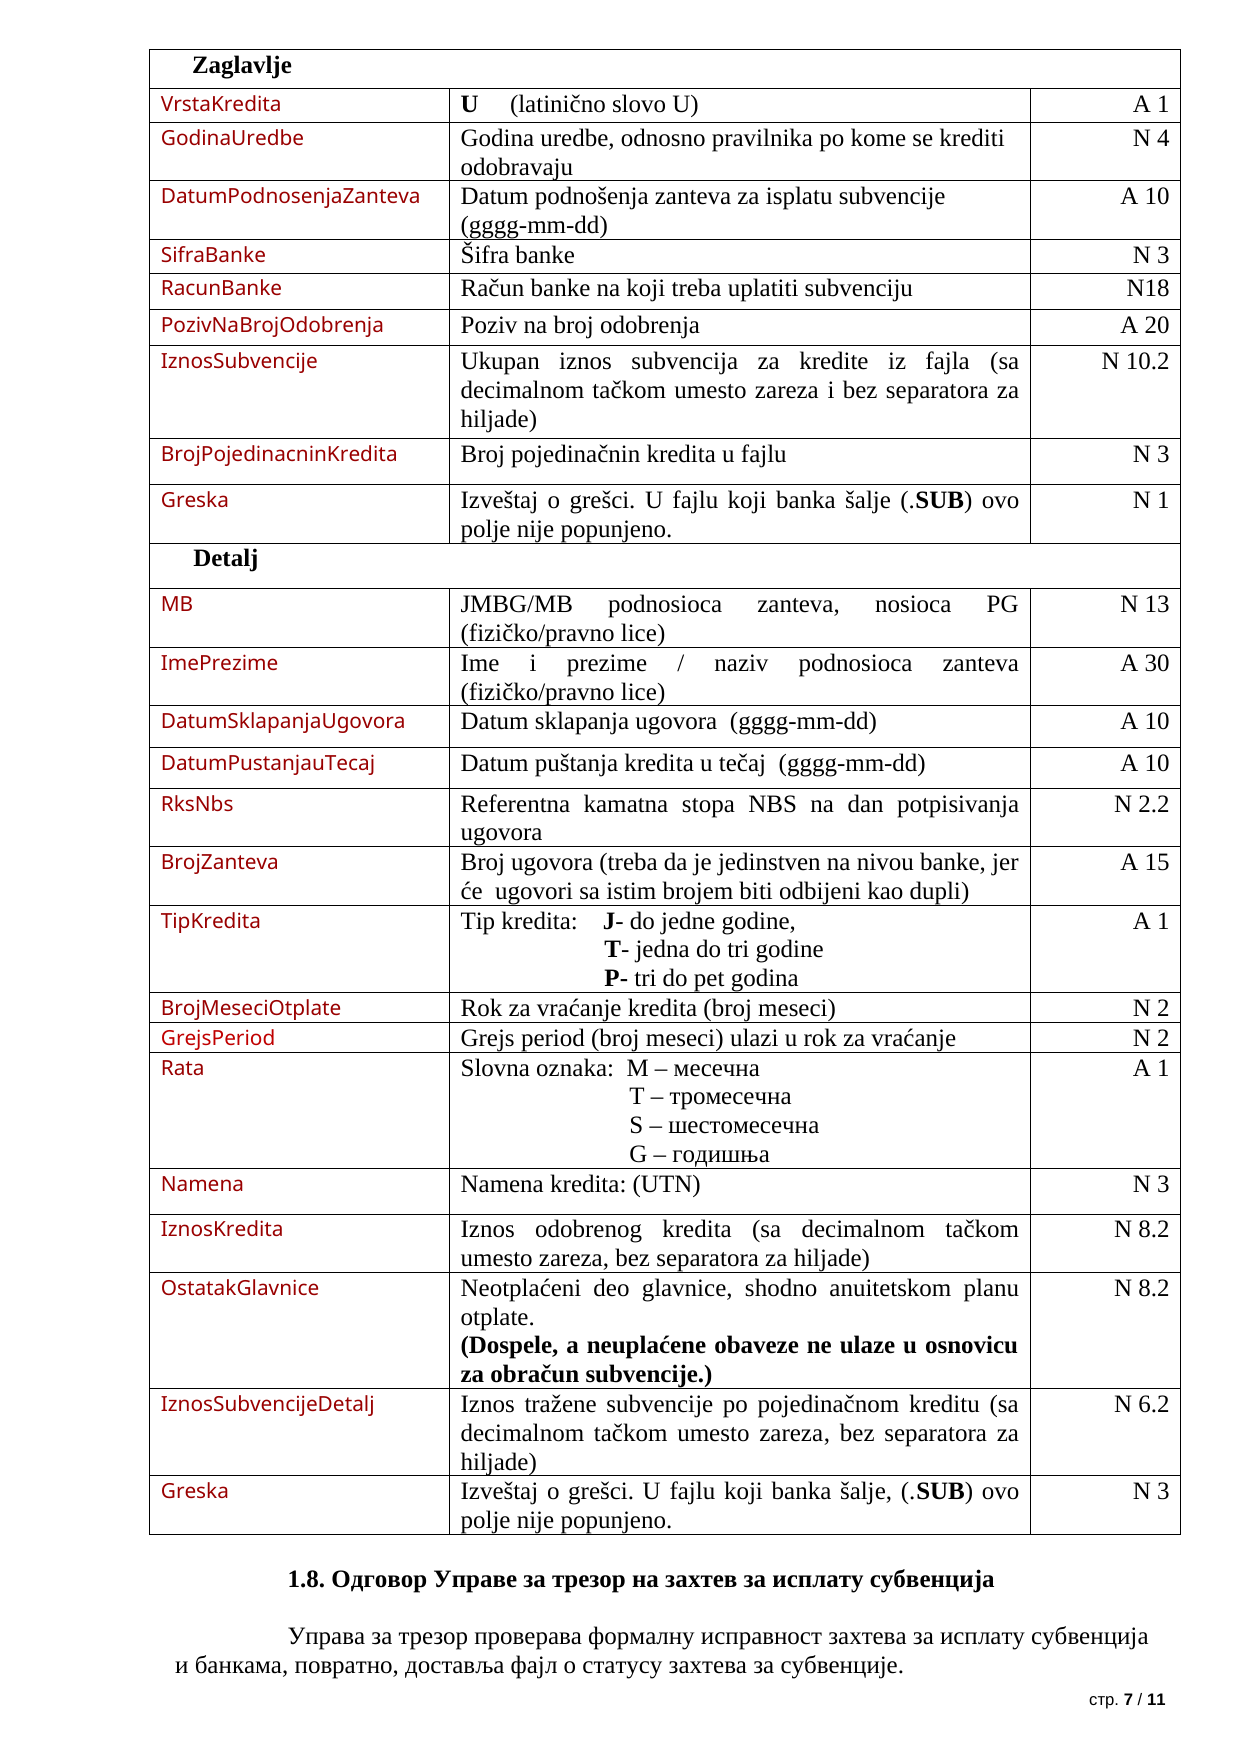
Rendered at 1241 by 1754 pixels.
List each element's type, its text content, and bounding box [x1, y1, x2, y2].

table_cell Šifra banke [450, 240, 1030, 272]
table_cell Datum podnošenja zanteva za isplatu subvencije (gggg-mm-dd) [450, 181, 1030, 239]
table_cell MB [150, 589, 449, 647]
table_cell Izveštaj o grešci. U fajlu koji banka šalje, (.SUB) ovo polje nije popunjeno. [450, 1476, 1030, 1534]
table_cell Neotplaćeni deo glavnice, shodno anuitetskom planu otplate. (Dospele, a neuplaćene obaveze ne ulaze u osnovicu za obračun subvencije.) [450, 1273, 1030, 1388]
table_cell Datum sklapanja ugovora (gggg-mm-dd) [450, 706, 1030, 747]
table_cell Ime i prezime / naziv podnosioca zanteva (fizičko/pravno lice) [450, 648, 1030, 705]
table_cell JMBG/MB podnosioca zanteva, nosioca PG (fizičko/pravno lice) [450, 589, 1030, 647]
table_cell N 4 [1031, 123, 1180, 180]
table_cell Rata [150, 1053, 449, 1168]
table_cell Godina uredbe, odnosno pravilnika po kome se krediti odobravaju [450, 123, 1030, 180]
table_cell N 3 [1031, 1476, 1180, 1534]
table_cell N 1 [1031, 485, 1180, 542]
table_cell Izveštaj o grešci. U fajlu koji banka šalje (.SUB) ovo polje nije popunjeno. [450, 485, 1030, 542]
table_cell VrstaKredita [150, 89, 449, 122]
table_cell U (latinično slovo U) [450, 89, 1030, 122]
table_cell Datum puštanja kredita u tečaj (gggg-mm-dd) [450, 748, 1030, 788]
table_cell Namena kredita: (UTN) [450, 1169, 1030, 1213]
table_cell Zaglavlje [150, 50, 1180, 88]
table_cell Poziv na broj odobrenja [450, 310, 1030, 345]
table_cell N 8.2 [1031, 1273, 1180, 1388]
table_cell N 3 [1031, 439, 1180, 484]
table_cell DatumPodnosenjaZanteva [150, 181, 449, 239]
table_cell Detalj [150, 544, 1180, 588]
table_cell N 6.2 [1031, 1389, 1180, 1475]
table_cell IznosSubvencije [150, 346, 449, 438]
table_cell TipKredita [150, 906, 449, 992]
table_cell Iznos tražene subvencije po pojedinačnom kreditu (sa decimalnom tačkom umesto zareza, bez separatora za hiljade) [450, 1389, 1030, 1475]
table_cell Broj pojedinačnin kredita u fajlu [450, 439, 1030, 484]
table_cell N 3 [1031, 240, 1180, 272]
table_cell Ukupan iznos subvencija za kredite iz fajla (sa decimalnom tačkom umesto zareza i bez separatora za hiljade) [450, 346, 1030, 438]
table_cell N18 [1031, 274, 1180, 309]
table_cell SifraBanke [150, 240, 449, 272]
table_cell N 3 [1031, 1169, 1180, 1213]
table_cell Referentna kamatna stopa NBS na dan potpisivanja ugovora [450, 789, 1030, 846]
table_cell OstatakGlavnice [150, 1273, 449, 1388]
table_cell DatumSklapanjaUgovora [150, 706, 449, 747]
table_cell A 10 [1031, 748, 1180, 788]
table_cell Slovna oznaka: M – месечнa T – тромесечнa S – шестомесечнa G – годишњa [450, 1053, 1030, 1168]
table_cell N 8.2 [1031, 1215, 1180, 1272]
table_cell N 10.2 [1031, 346, 1180, 438]
table_cell Broj ugovora (treba da je jedinstven na nivou banke, jer će ugovori sa istim brojem biti odbijeni kao dupli) [450, 847, 1030, 905]
table_cell A 1 [1031, 1053, 1180, 1168]
table_cell Račun banke na koji treba uplatiti subvenciju [450, 274, 1030, 309]
table_cell RacunBanke [150, 274, 449, 309]
table_cell GrejsPeriod [150, 1023, 449, 1052]
table_cell A 10 [1031, 181, 1180, 239]
table_cell GodinaUredbe [150, 123, 449, 180]
table_cell A 10 [1031, 706, 1180, 747]
table_cell N 2 [1031, 1023, 1180, 1052]
table_cell A 15 [1031, 847, 1180, 905]
text 1.8. Одговор Управе за трезор на захтев за исплату субвенција [212, 1564, 1165, 1592]
table_cell А 1 [1031, 89, 1180, 122]
table_cell N 2.2 [1031, 789, 1180, 846]
table_cell PozivNaBrojOdobrenja [150, 310, 449, 345]
table_cell N 2 [1031, 993, 1180, 1022]
table_cell A 30 [1031, 648, 1180, 705]
text Управа за трезор проверава формалну исправност захтева за исплату субвенција и банкама, повратно, доставља фајл о статусу захтева за субвенције. [175, 1621, 1165, 1679]
table_cell A 1 [1031, 906, 1180, 992]
table_cell A 20 [1031, 310, 1180, 345]
table_cell Grejs period (broj meseci) ulazi u rok za vraćanje [450, 1023, 1030, 1052]
table_cell IznosKredita [150, 1215, 449, 1272]
table_cell Namena [150, 1169, 449, 1213]
table_cell ImePrezime [150, 648, 449, 705]
table_cell Greska [150, 1476, 449, 1534]
table_cell DatumPustanjauTecaj [150, 748, 449, 788]
table_cell N 13 [1031, 589, 1180, 647]
table_cell Greska [150, 485, 449, 542]
table_cell Tip kredita: J- do jedne godine, T- jedna do tri godine P- tri do pet godina [450, 906, 1030, 992]
table_cell Iznos odobrenog kredita (sa decimalnom tačkom umesto zareza, bez separatora za hiljade) [450, 1215, 1030, 1272]
table_cell BrojZanteva [150, 847, 449, 905]
table_cell BrojPojedinacninKredita [150, 439, 449, 484]
table_cell Rok za vraćanje kredita (broj meseci) [450, 993, 1030, 1022]
table_cell IznosSubvencijeDetalj [150, 1389, 449, 1475]
table_cell BrojMeseciOtplate [150, 993, 449, 1022]
table_cell RksNbs [150, 789, 449, 846]
